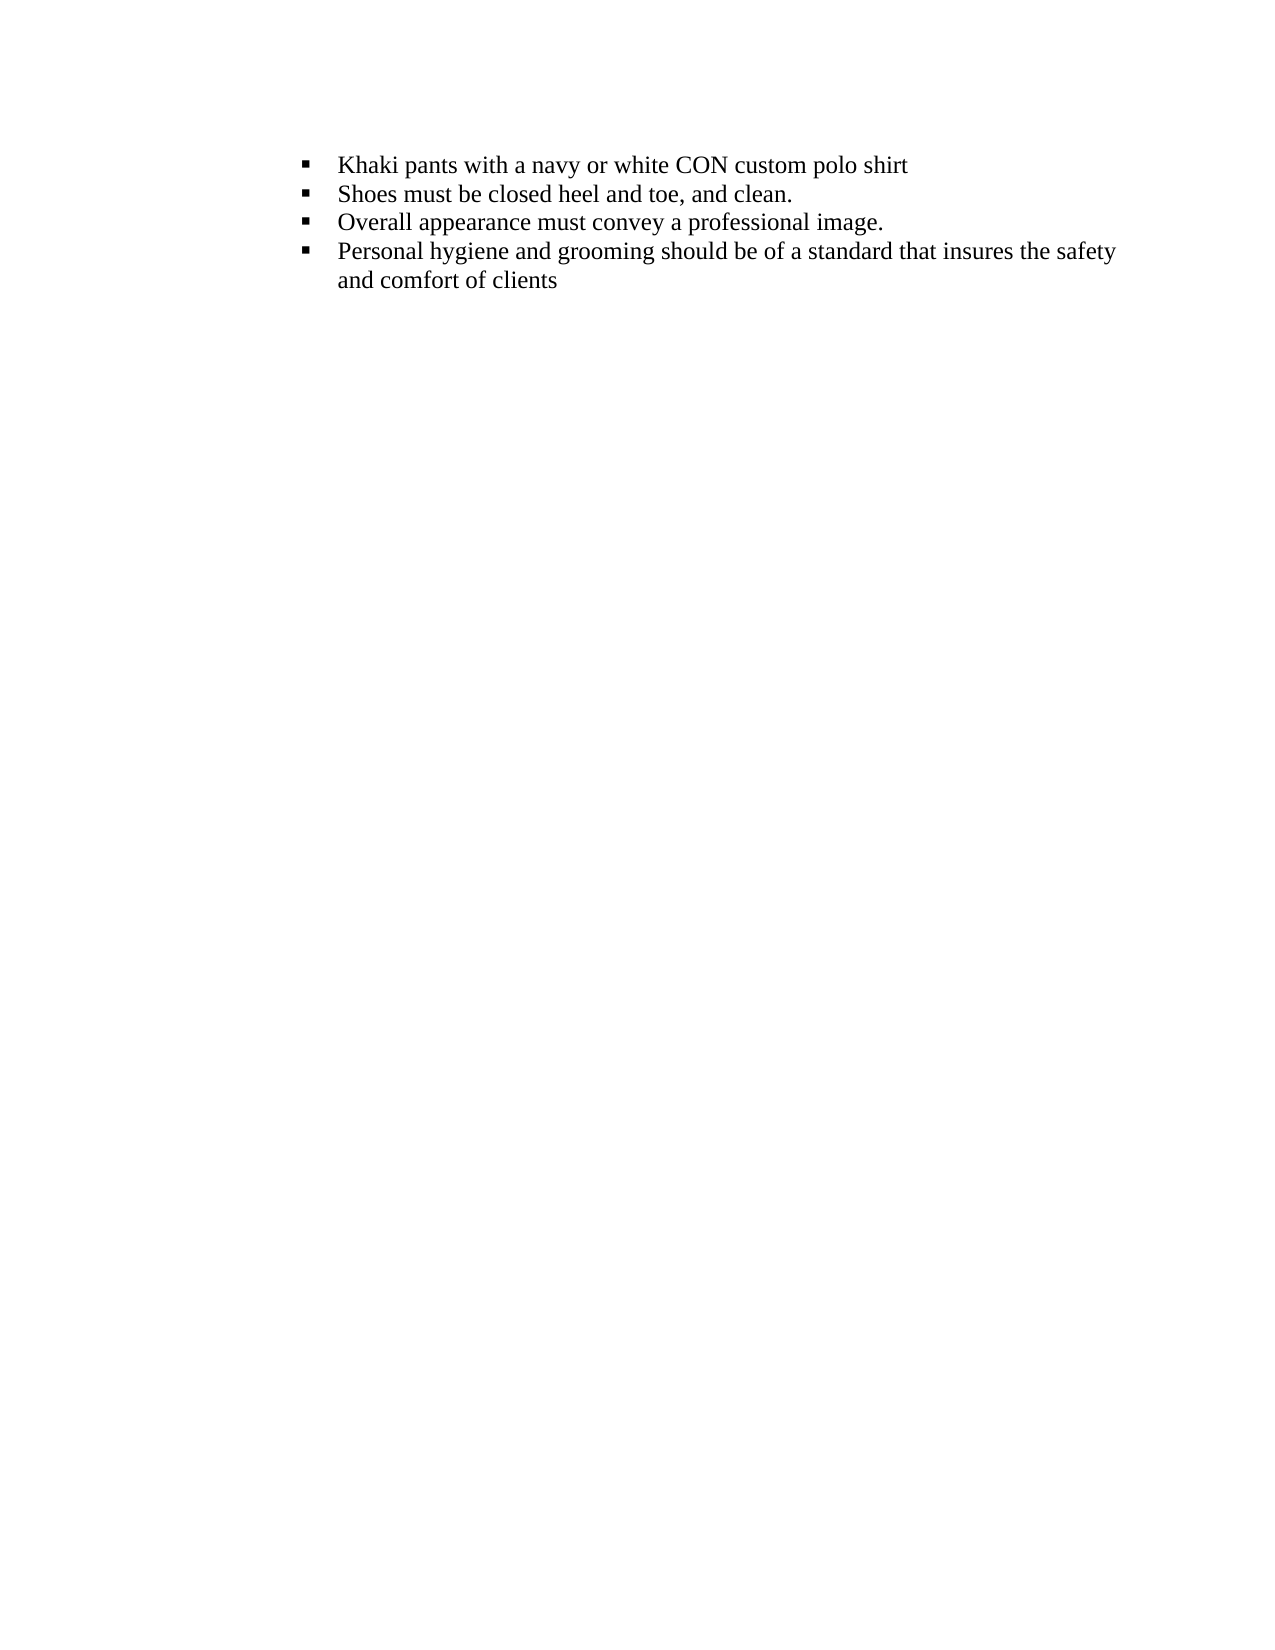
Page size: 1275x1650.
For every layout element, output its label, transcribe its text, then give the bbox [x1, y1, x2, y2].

list Overall appearance must convey a professional image. [300, 207, 1125, 236]
list Personal hygiene and grooming should be of a standard that insures the safety and comfort of clients [300, 236, 1125, 294]
list Khaki pants with a navy or white CON custom polo shirt [300, 150, 1125, 179]
list Shoes must be closed heel and toe, and clean. [300, 179, 1125, 207]
